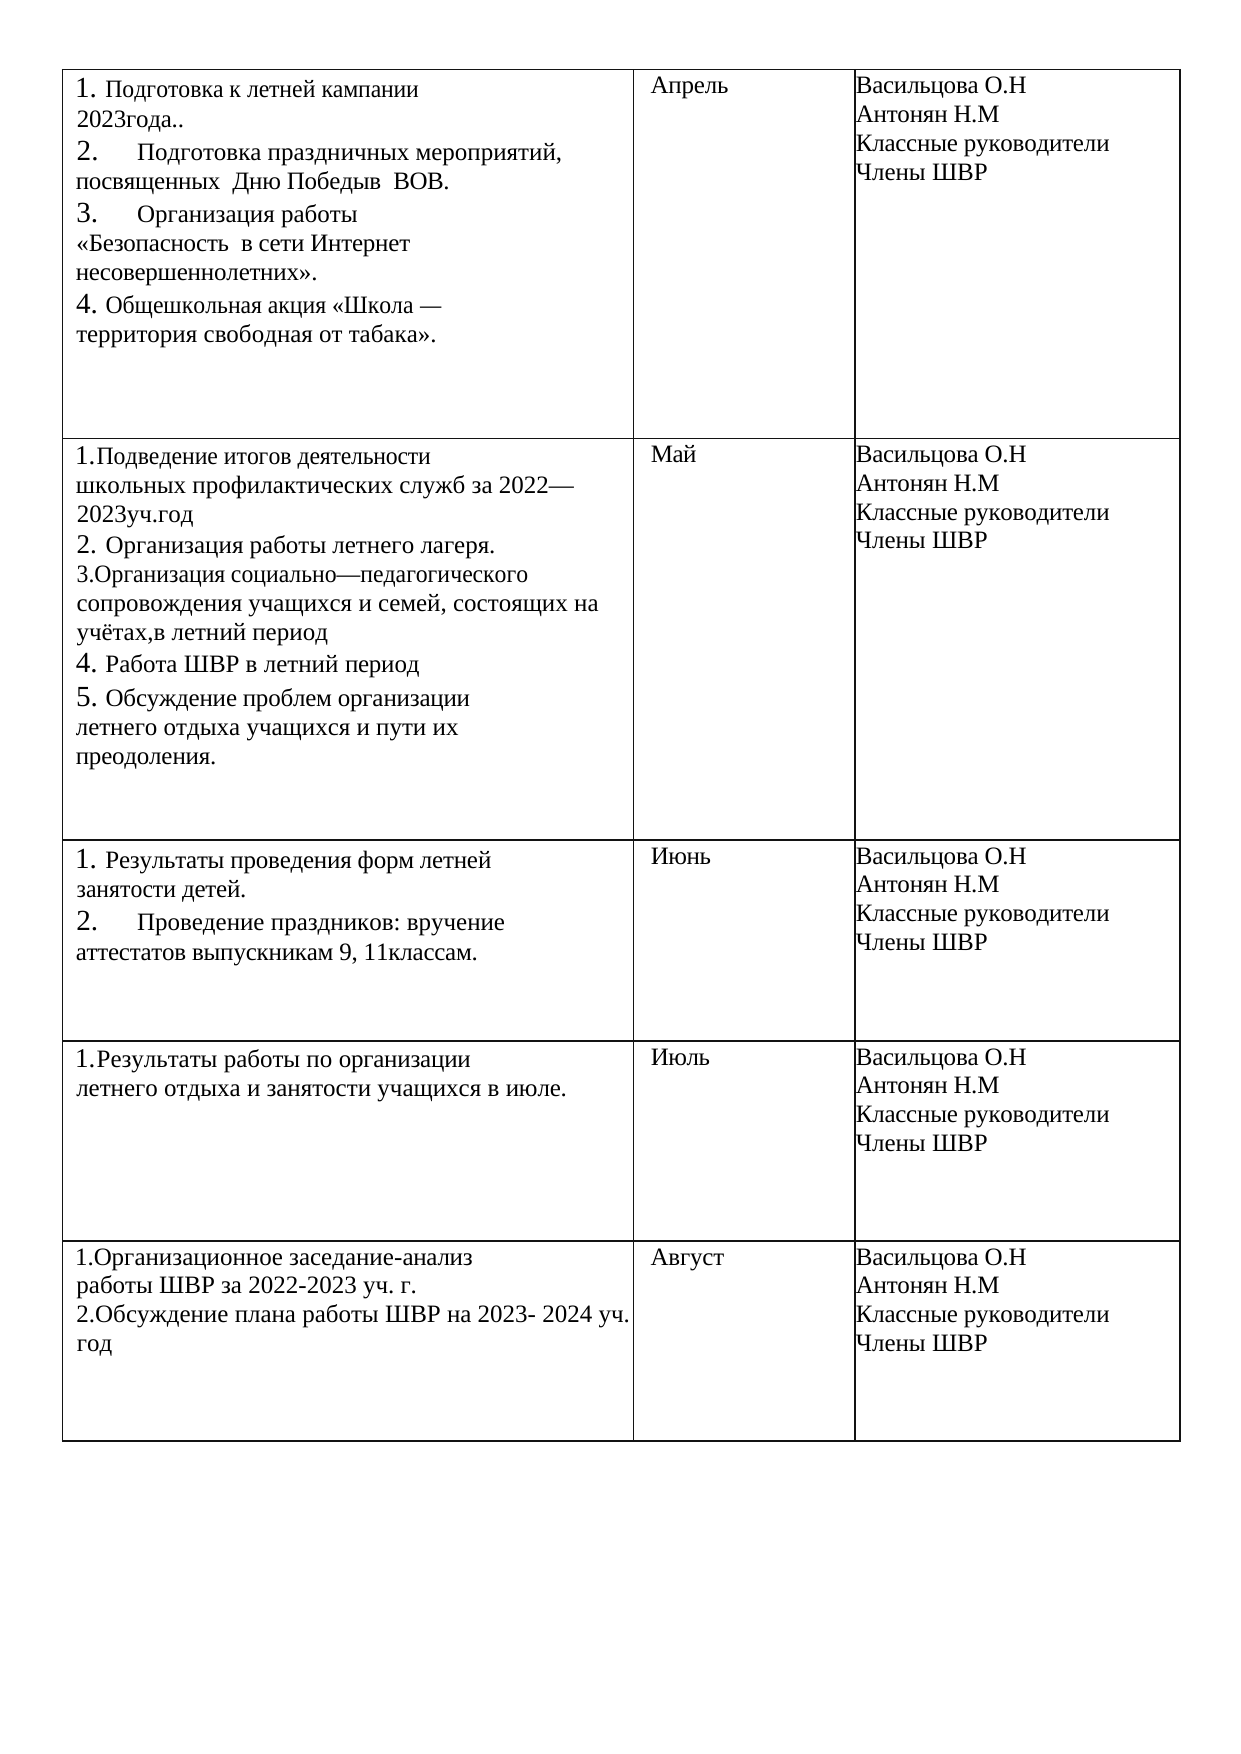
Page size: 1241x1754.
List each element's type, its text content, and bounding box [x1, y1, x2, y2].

table_cell Май [634, 439, 854, 839]
table_cell Август [634, 1242, 854, 1440]
table_cell Результаты проведения форм летней занятости детей. Проведение праздников: вручение аттестатов выпускникам 9, 11классам. [63, 841, 633, 1040]
table_cell Васильцова О.Н Антонян Н.М Классные руководители Члены ШВР [856, 439, 1179, 839]
table_cell Июль [634, 1042, 854, 1240]
table_header Васильцова О.Н Антонян Н.М Классные руководители Члены ШВР [856, 70, 1179, 438]
table_cell Результаты работы по организации летнего отдыха и занятости учащихся в июле. [63, 1042, 633, 1240]
table_cell Васильцова О.Н Антонян Н.М Классные руководители Члены ШВР [856, 841, 1179, 1040]
table_cell Подведение итогов деятельности школьных профилактических служб за 2022—2023уч.год Организация работы летнего лагеря. 3.Организация социально—педагогического сопровождения учащихся и семей, состоящих на учётах,в летний период Работа ШВР в летний период Обсуждение проблем организации летнего отдыха учащихся и пути их преодоления. [63, 439, 633, 839]
table_cell 1.Организационное заседание-анализ работы ШВР за 2022-2023 уч. г. 2.Обсуждение плана работы ШВР на 2023- 2024 уч. год [63, 1242, 633, 1440]
table_header Апрель [634, 70, 854, 438]
table_cell Васильцова О.Н Антонян Н.М Классные руководители Члены ШВР [856, 1242, 1179, 1440]
table_cell Июнь [634, 841, 854, 1040]
table_cell Васильцова О.Н Антонян Н.М Классные руководители Члены ШВР [856, 1042, 1179, 1240]
table_header Подготовка к летней кампании 2023года.. Подготовка праздничных мероприятий, посвященных Дню Победыв BOB. Организация работы «Безопасность в сети Интернет несовершеннолетних». Общешкольная акция «Школа — территория свободная от табака». [63, 70, 633, 438]
